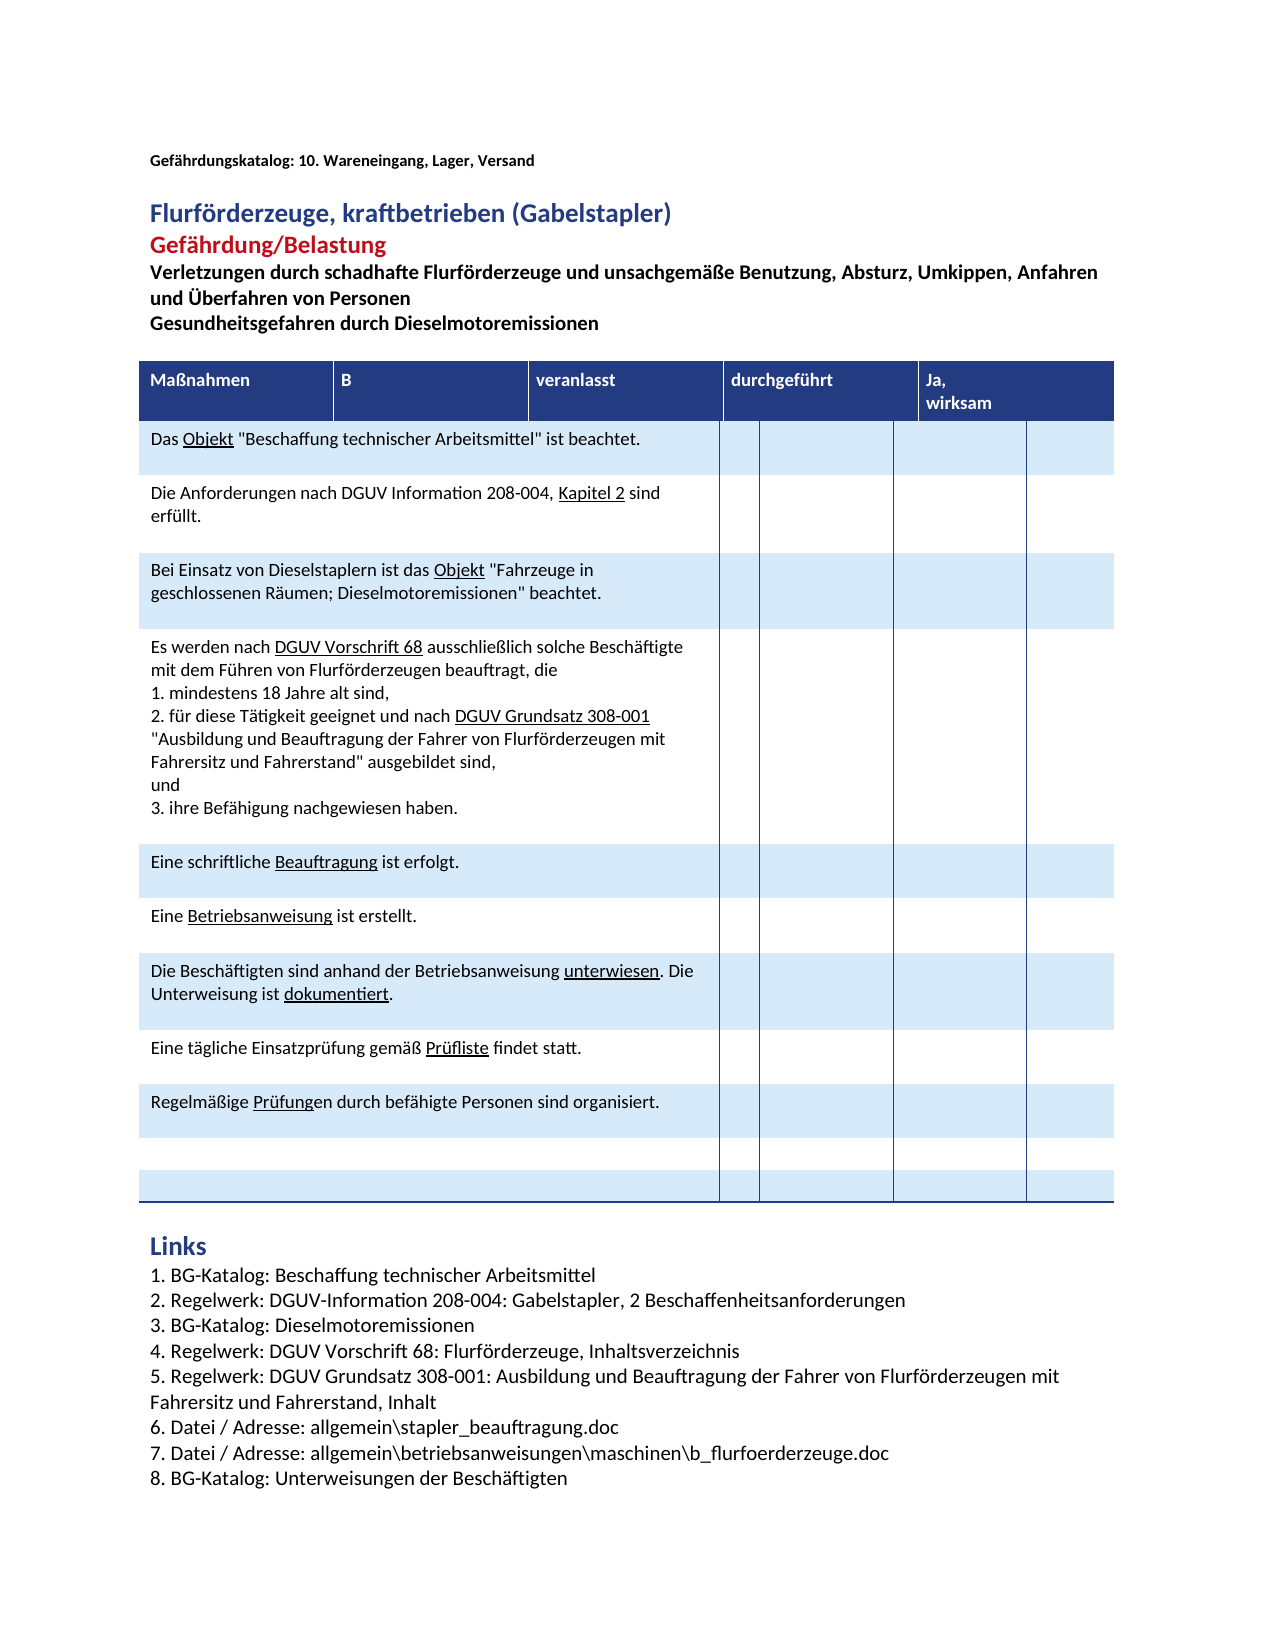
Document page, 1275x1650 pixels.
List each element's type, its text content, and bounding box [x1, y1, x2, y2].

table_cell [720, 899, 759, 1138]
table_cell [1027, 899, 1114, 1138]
subtitle Links [150, 1229, 1125, 1262]
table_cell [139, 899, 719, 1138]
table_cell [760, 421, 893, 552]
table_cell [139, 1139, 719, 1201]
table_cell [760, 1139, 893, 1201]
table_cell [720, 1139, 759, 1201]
text 2. Regelwerk: DGUV-Information 208-004: Gabelstapler, 2 Beschaffenheitsanforderungen [150, 1287, 1125, 1313]
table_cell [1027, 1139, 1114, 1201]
text 1. BG-Katalog: Beschaffung technischer Arbeitsmittel [150, 1262, 1125, 1287]
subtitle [150, 150, 1125, 170]
text 5. Regelwerk: DGUV Grundsatz 308-001: Ausbildung und Beauftragung der Fahrer von Flurförderzeugen mit Fahrersitz und Fahrerstand, Inhalt [150, 1363, 1125, 1414]
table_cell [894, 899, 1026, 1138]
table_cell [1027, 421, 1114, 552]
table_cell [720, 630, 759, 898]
text Verletzungen durch schadhafte Flurförderzeuge und unsachgemäße Benutzung, Absturz, Umkippen, Anfahren und Überfahren von Personen [150, 259, 1125, 310]
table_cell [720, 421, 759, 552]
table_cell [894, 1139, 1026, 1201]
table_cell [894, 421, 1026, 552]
text 4. Regelwerk: DGUV Vorschrift 68: Flurförderzeuge, Inhaltsverzeichnis [150, 1338, 1125, 1363]
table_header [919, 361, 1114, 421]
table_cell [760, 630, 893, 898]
subtitle Gefährdung/Belastung [150, 229, 1125, 259]
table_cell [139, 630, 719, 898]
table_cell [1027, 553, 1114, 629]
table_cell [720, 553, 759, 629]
text 7. Datei / Adresse: allgemein\betriebsanweisungen\maschinen\b_flurfoerderzeuge.doc [150, 1440, 1125, 1465]
text 3. BG-Katalog: Dieselmotoremissionen [150, 1313, 1125, 1338]
subtitle Flurförderzeuge, kraftbetrieben (Gabelstapler) [150, 196, 1125, 229]
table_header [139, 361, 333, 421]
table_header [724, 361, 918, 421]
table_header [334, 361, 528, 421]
text 8. BG-Katalog: Unterweisungen der Beschäftigten [150, 1465, 1125, 1491]
text 6. Datei / Adresse: allgemein\stapler_beauftragung.doc [150, 1414, 1125, 1440]
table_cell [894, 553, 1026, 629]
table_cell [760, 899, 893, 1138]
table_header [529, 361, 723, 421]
text Gesundheitsgefahren durch Dieselmotoremissionen [150, 310, 1125, 336]
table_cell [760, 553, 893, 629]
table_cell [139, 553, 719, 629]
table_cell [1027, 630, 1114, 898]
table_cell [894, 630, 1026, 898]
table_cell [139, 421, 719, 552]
